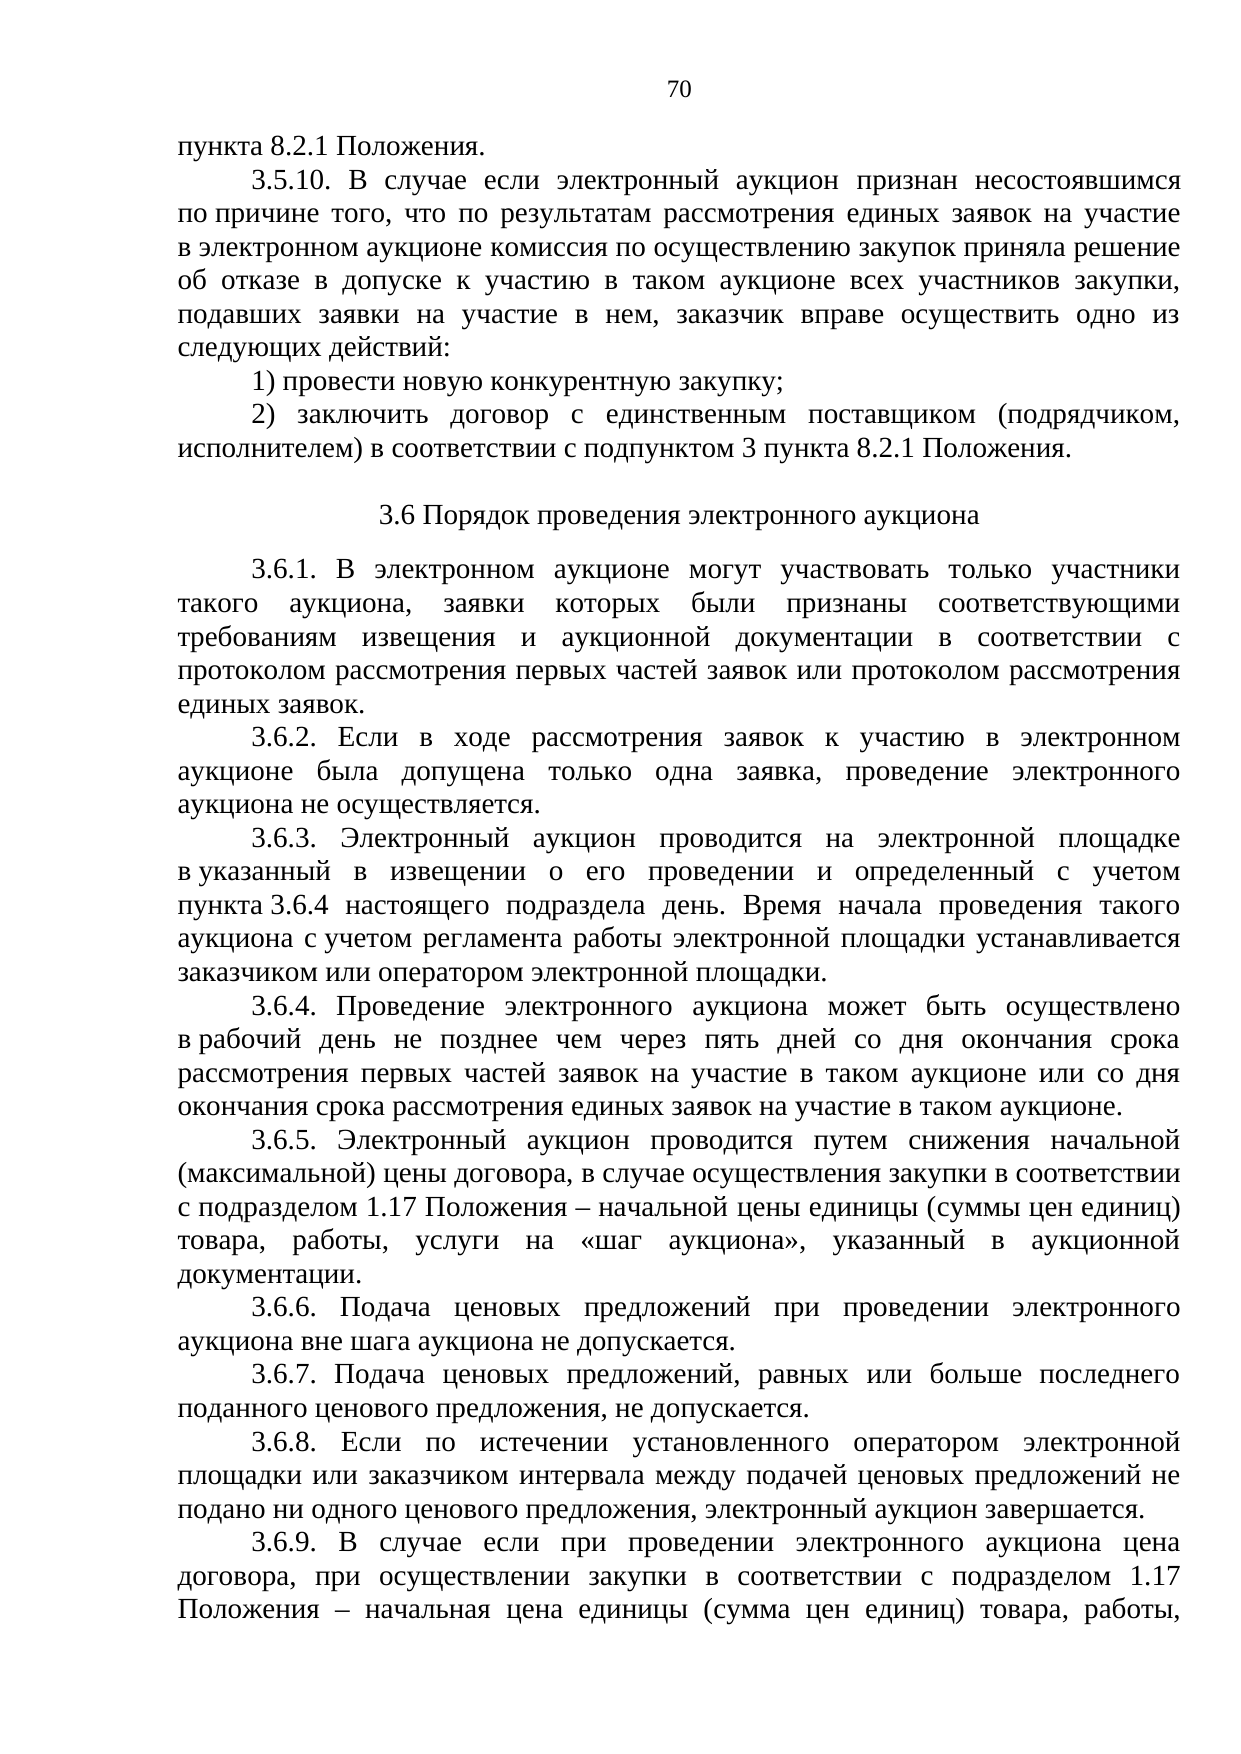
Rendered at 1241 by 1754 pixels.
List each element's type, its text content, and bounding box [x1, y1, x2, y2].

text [177, 1524, 1181, 1625]
text 3.6.8. Если по истечении установленного оператором электронной площадки или заказчиком интервала между подачей ценовых предложений не подано ни одного ценового предложения, электронный аукцион завершается. [177, 1424, 1181, 1524]
text 3.5.10. В случае если электронный аукцион признан несостоявшимся по причине того, что по результатам рассмотрения единых заявок на участие в электронном аукционе комиссия по осуществлению закупок приняла решение об отказе в допуске к участию в таком аукционе всех участников закупки, подавших заявки на участие в нем, заказчик вправе осуществить одно из следующих действий: [177, 162, 1181, 363]
text 3.6.7. Подача ценовых предложений, равных или больше последнего поданного ценового предложения, не допускается. [177, 1357, 1181, 1424]
text 3.6.6. Подача ценовых предложений при проведении электронного аукциона вне шага аукциона не допускается. [177, 1289, 1181, 1357]
subtitle 3.6 Порядок проведения электронного аукциона [177, 497, 1181, 531]
text 3.6.1. В электронном аукционе могут участвовать только участники такого аукциона, заявки которых были признаны соответствующими требованиям извещения и аукционной документации в соответствии с протоколом рассмотрения первых частей заявок или протоколом рассмотрения единых заявок. [177, 552, 1181, 719]
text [177, 131, 1181, 162]
text 3.6.5. Электронный аукцион проводится путем снижения начальной (максимальной) цены договора, в случае осуществления закупки в соответствии с подразделом 1.17 Положения – начальной цены единицы (суммы цен единиц) товара, работы, услуги на «шаг аукциона», указанный в аукционной документации. [177, 1122, 1181, 1289]
text 3.6.3. Электронный аукцион проводится на электронной площадке в указанный в извещении о его проведении и определенный с учетом пункта 3.6.4 настоящего подраздела день. Время начала проведения такого аукциона с учетом регламента работы электронной площадки устанавливается заказчиком или оператором электронной площадки. [177, 820, 1181, 988]
text 2) заключить договор с единственным поставщиком (подрядчиком, исполнителем) в соответствии с подпунктом 3 пункта 8.2.1 Положения. [177, 397, 1181, 464]
text 3.6.2. Если в ходе рассмотрения заявок к участию в электронном аукционе была допущена только одна заявка, проведение электронного аукциона не осуществляется. [177, 719, 1181, 820]
text 1) провести новую конкурентную закупку; [177, 363, 1181, 397]
text 3.6.4. Проведение электронного аукциона может быть осуществлено в рабочий день не позднее чем через пять дней со дня окончания срока рассмотрения первых частей заявок на участие в таком аукционе или со дня окончания срока рассмотрения единых заявок на участие в таком аукционе. [177, 988, 1181, 1122]
